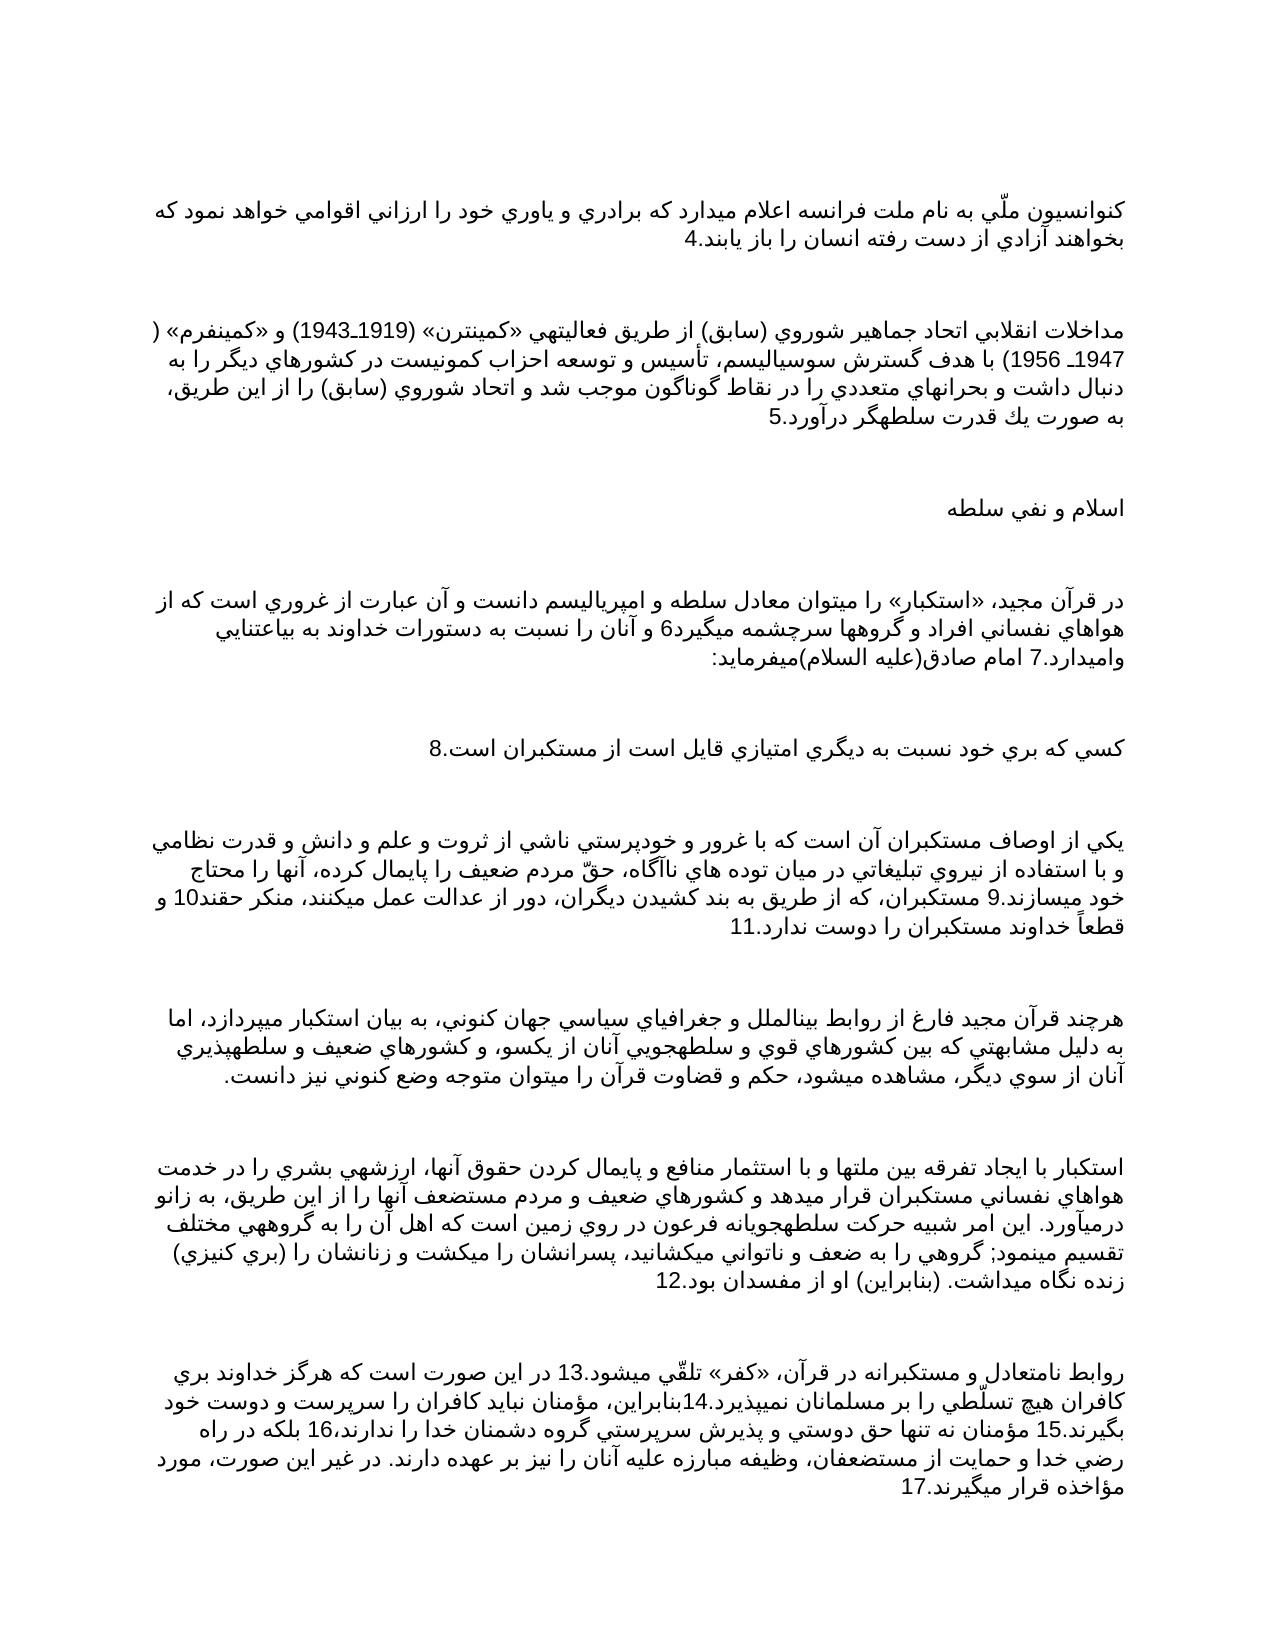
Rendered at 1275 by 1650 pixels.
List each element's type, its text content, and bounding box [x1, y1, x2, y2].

text مداخلات انقلابي اتحاد جماهير شوروي (سابق) از طريق فعاليتهي «كمينترن» (1919ـ1943) و «كمينفرم» (1947ـ 1956) با هدف گسترش سوسياليسم، تأسيس و توسعه احزاب كمونيست در کشورهاي ديگر را به دنبال داشت و بحرانهاي متعددي را در نقاط گوناگون موجب شد و اتحاد شوروي (سابق) را از اين طريق، به صورت يك قدرت سلطهگر درآورد.5 [150, 317, 1125, 429]
text كسي كه بري خود نسبت به ديگري امتيازي قايل است از مستكبران است.8 [150, 735, 1125, 762]
text هرچند قرآن مجيد فارغ از روابط بينالملل و جغرافياي سياسي جهان كنوني، به بيان استكبار ميپردازد، اما به دليل مشابهتي كه بين کشورهاي قوي و سلطهجويي آنان از يكسو، و کشورهاي ضعيف و سلطهپذيري آنان از سوي ديگر، مشاهده ميشود، حكم و قضاوت قرآن را ميتوان متوجه وضع كنوني نيز دانست. [150, 1005, 1125, 1088]
text در قرآن مجيد، «استكبار» را ميتوان معادل سلطه و امپرياليسم دانست و آن عبارت از غروري است كه از هواهاي نفساني افراد و گروهها سرچشمه ميگيرد6 و آنان را نسبت به دستورات خداوند به بياعتنايي واميدارد.7 امام صادق(عليه السلام)ميفرمايد: [150, 587, 1125, 670]
text يكي از اوصاف مستكبران آن است كه با غرور و خودپرستي ناشي از ثروت و علم و دانش و قدرت نظامي و با استفاده از نيروي تبليغاتي در ميان توده هاي ناآگاه، حقّ مردم ضعيف را پايمال كرده، آنها را محتاج خود ميسازند.9 مستكبران، كه از طريق به بند كشيدن ديگران، دور از عدالت عمل ميكنند، منكر حقند10 و قطعاً خداوند مستكبران را دوست ندارد.11 [150, 827, 1125, 939]
text اسلام و نفي سلطه [150, 494, 1125, 521]
text روابط نامتعادل و مستكبرانه در قرآن، «كفر» تلقّي ميشود.13 در اين صورت است كه هرگز خداوند بري كافران هيچ تسلّطي را بر مسلمانان نميپذيرد.14بنابراين، مؤمنان نبايد كافران را سرپرست و دوست خود بگيرند.15 مؤمنان نه تنها حق دوستي و پذيرش سرپرستي گروه دشمنان خدا را ندارند،16 بلكه در راه رضي خدا و حمايت از مستضعفان، وظيفه مبارزه عليه آنان را نيز بر عهده دارند. در غير اين صورت، مورد مؤاخذه قرار ميگيرند.17 [150, 1359, 1125, 1499]
text كنوانسيون ملّي به نام ملت فرانسه اعلام ميدارد كه برادري و ياوري خود را ارزاني اقوامي خواهد نمود كه بخواهند آزادي از دست رفته انسان را باز يابند.4 [150, 197, 1125, 252]
text استكبار با ايجاد تفرقه بين ملتها و با استثمار منافع و پايمال كردن حقوق آنها، ارزشهي بشري را در خدمت هواهاي نفساني مستكبران قرار ميدهد و کشورهاي ضعيف و مردم مستضعف آنها را از اين طريق، به زانو درميآورد. اين امر شبيه حركت سلطهجويانه فرعون در روي زمين است كه اهل آن را به گروههي مختلف تقسيم مينمود; گروهي را به ضعف و ناتواني ميكشانيد، پسرانشان را ميكشت و زنانشان را (بري كنيزي) زنده نگاه ميداشت. (بنابراين) او از مفسدان بود.12 [150, 1153, 1125, 1294]
